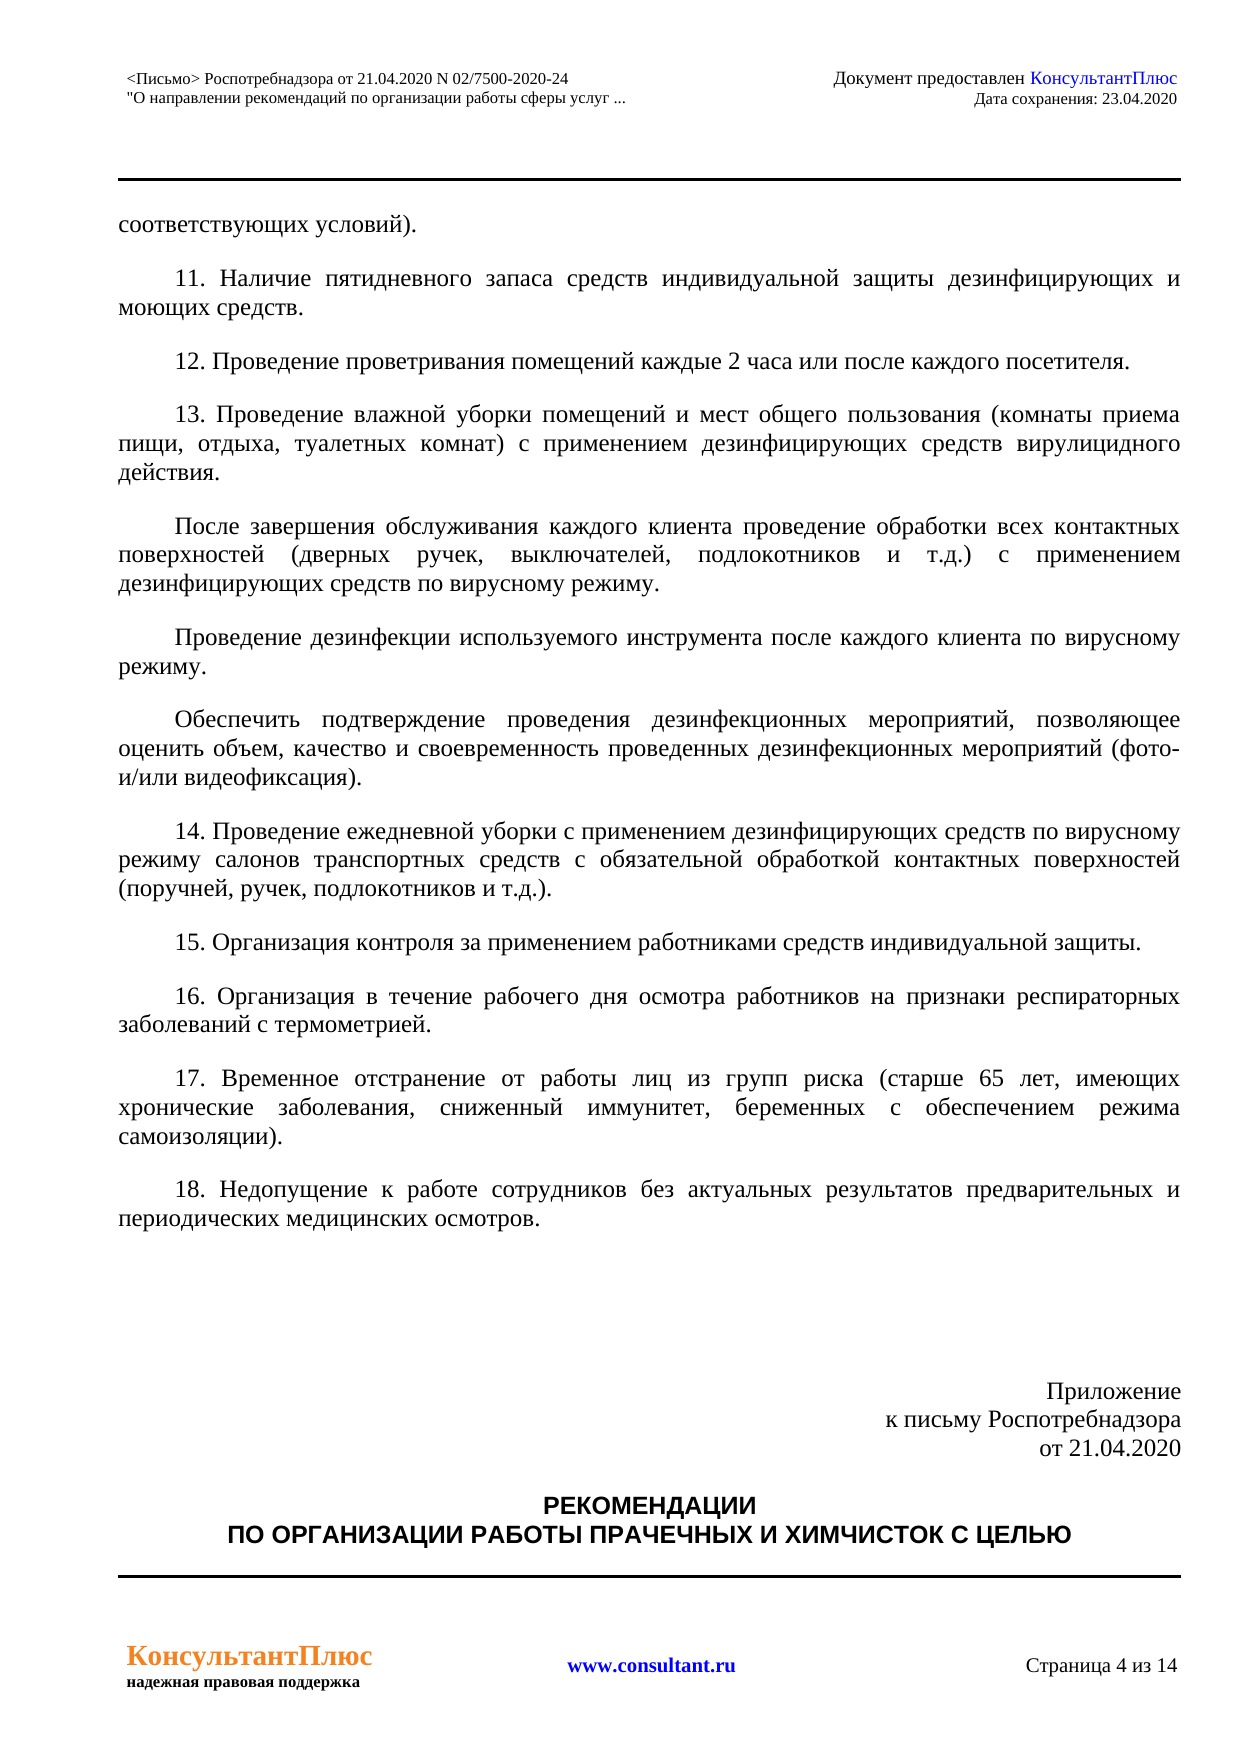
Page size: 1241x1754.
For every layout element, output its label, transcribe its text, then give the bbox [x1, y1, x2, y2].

text 11. Наличие пятидневного запаса средств индивидуальной защиты дезинфицирующих и моющих средств. [118, 263, 1181, 321]
title РЕКОМЕНДАЦИИ [118, 1491, 1181, 1519]
text 18. Недопущение к работе сотрудников без актуальных результатов предварительных и периодических медицинских осмотров. [118, 1174, 1181, 1232]
text Проведение дезинфекции используемого инструмента после каждого клиента по вирусному режиму. [118, 622, 1181, 679]
title ПО ОРГАНИЗАЦИИ РАБОТЫ ПРАЧЕЧНЫХ И ХИМЧИСТОК С ЦЕЛЬЮ [118, 1519, 1181, 1548]
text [118, 209, 1181, 238]
text 13. Проведение влажной уборки помещений и мест общего пользования (комнаты приема пищи, отдыха, туалетных комнат) с применением дезинфицирующих средств вирулицидного действия. [118, 399, 1181, 486]
text 12. Проведение проветривания помещений каждые 2 часа или после каждого посетителя. [118, 346, 1181, 374]
text от 21.04.2020 [118, 1433, 1181, 1462]
text Обеспечить подтверждение проведения дезинфекционных мероприятий, позволяющее оценить объем, качество и своевременность проведенных дезинфекционных мероприятий (фото- и/или видеофиксация). [118, 704, 1181, 791]
text 15. Организация контроля за применением работниками средств индивидуальной защиты. [118, 927, 1181, 956]
text 17. Временное отстранение от работы лиц из групп риска (старше 65 лет, имеющих хронические заболевания, сниженный иммунитет, беременных с обеспечением режима самоизоляции). [118, 1063, 1181, 1149]
text После завершения обслуживания каждого клиента проведение обработки всех контактных поверхностей (дверных ручек, выключателей, подлокотников и т.д.) с применением дезинфицирующих средств по вирусному режиму. [118, 511, 1181, 597]
list Приложение [118, 1376, 1181, 1404]
text к письму Роспотребнадзора [118, 1404, 1181, 1433]
text 16. Организация в течение рабочего дня осмотра работников на признаки респираторных заболеваний с термометрией. [118, 981, 1181, 1038]
text 14. Проведение ежедневной уборки с применением дезинфицирующих средств по вирусному режиму салонов транспортных средств с обязательной обработкой контактных поверхностей (поручней, ручек, подлокотников и т.д.). [118, 816, 1181, 902]
